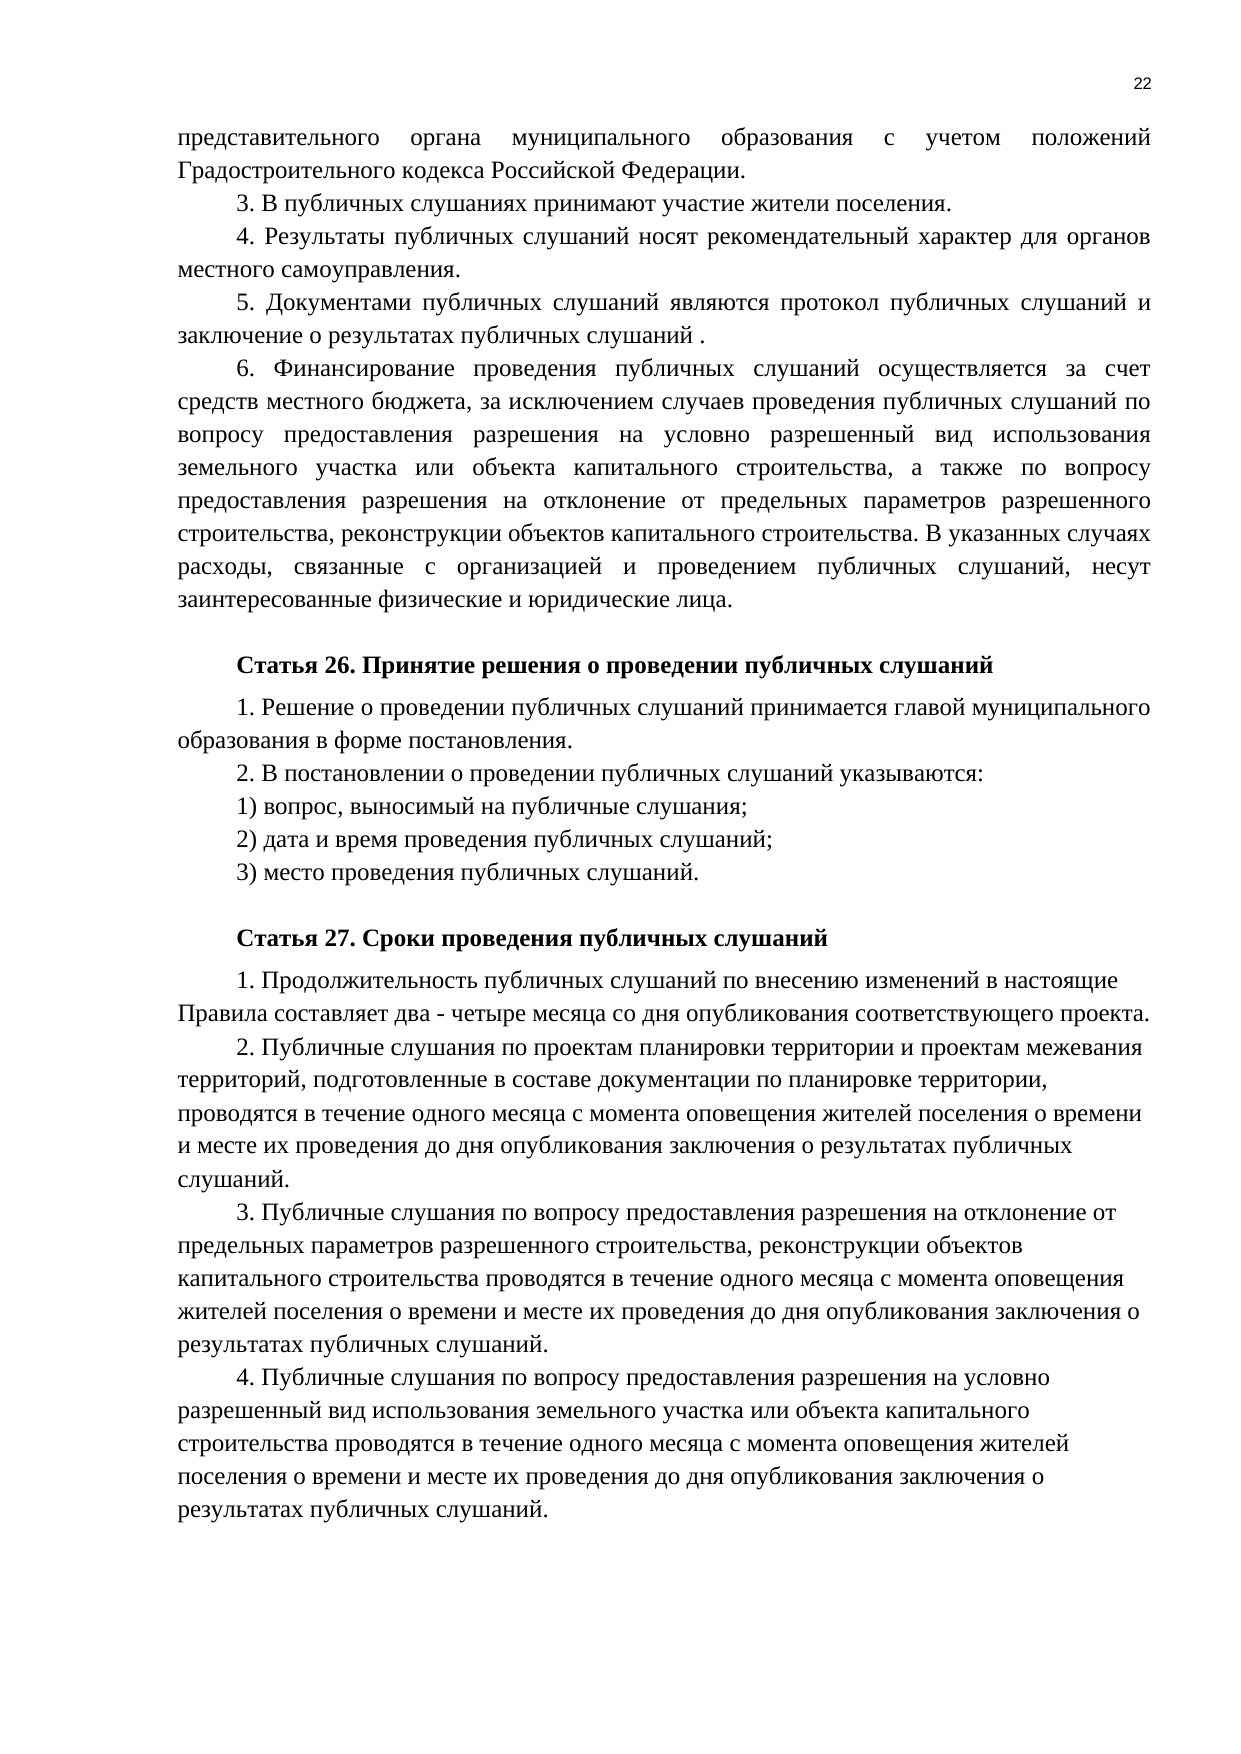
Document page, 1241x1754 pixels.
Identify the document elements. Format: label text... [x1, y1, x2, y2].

text 4. Результаты публичных слушаний носят рекомендательный характер для органов местного самоуправления. [177, 221, 1152, 282]
text 2) дата и время проведения публичных слушаний; [177, 824, 1152, 853]
text 6. Финансирование проведения публичных слушаний осуществляется за счет средств местного бюджета, за исключением случаев проведения публичных слушаний по вопросу предоставления разрешения на условно разрешенный вид использования земельного участка или объекта капитального строительства, а также по вопросу предоставления разрешения на отклонение от предельных параметров разрешенного строительства, реконструкции объектов капитального строительства. В указанных случаях расходы, связанные с организацией и проведением публичных слушаний, несут заинтересованные физические и юридические лица. [177, 353, 1152, 613]
text 3) место проведения публичных слушаний. [177, 857, 1152, 886]
subtitle Статья 27. Сроки проведения публичных слушаний [177, 923, 1152, 952]
text 3. Публичные слушания по вопросу предоставления разрешения на отклонение от предельных параметров разрешенного строительства, реконструкции объектов капитального строительства проводятся в течение одного месяца с момента оповещения жителей поселения о времени и месте их проведения до дня опубликования заключения о результатах публичных слушаний. [177, 1197, 1152, 1357]
text 1. Решение о проведении публичных слушаний принимается главой муниципального образования в форме постановления. [177, 692, 1152, 754]
text 4. Публичные слушания по вопросу предоставления разрешения на условно разрешенный вид использования земельного участка или объекта капитального строительства проводятся в течение одного месяца с момента оповещения жителей поселения о времени и месте их проведения до дня опубликования заключения о результатах публичных слушаний. [177, 1362, 1152, 1523]
text 2. В постановлении о проведении публичных слушаний указываются: [177, 758, 1152, 787]
text 3. В публичных слушаниях принимают участие жители поселения. [177, 188, 1152, 216]
text 1) вопрос, выносимый на публичные слушания; [177, 791, 1152, 820]
text 1. Продолжительность публичных слушаний по внесению изменений в настоящие Правила составляет два - четыре месяца со дня опубликования соответствующего проекта. [177, 966, 1152, 1027]
text 2. Публичные слушания по проектам планировки территории и проектам межевания территорий, подготовленные в составе документации по планировке территории, проводятся в течение одного месяца с момента оповещения жителей поселения о времени и месте их проведения до дня опубликования заключения о результатах публичных слушаний. [177, 1032, 1152, 1192]
text 5. Документами публичных слушаний являются протокол публичных слушаний и заключение о результатах публичных слушаний . [177, 287, 1152, 348]
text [177, 122, 1152, 183]
subtitle Статья 26. Принятие решения о проведении публичных слушаний [177, 650, 1152, 679]
